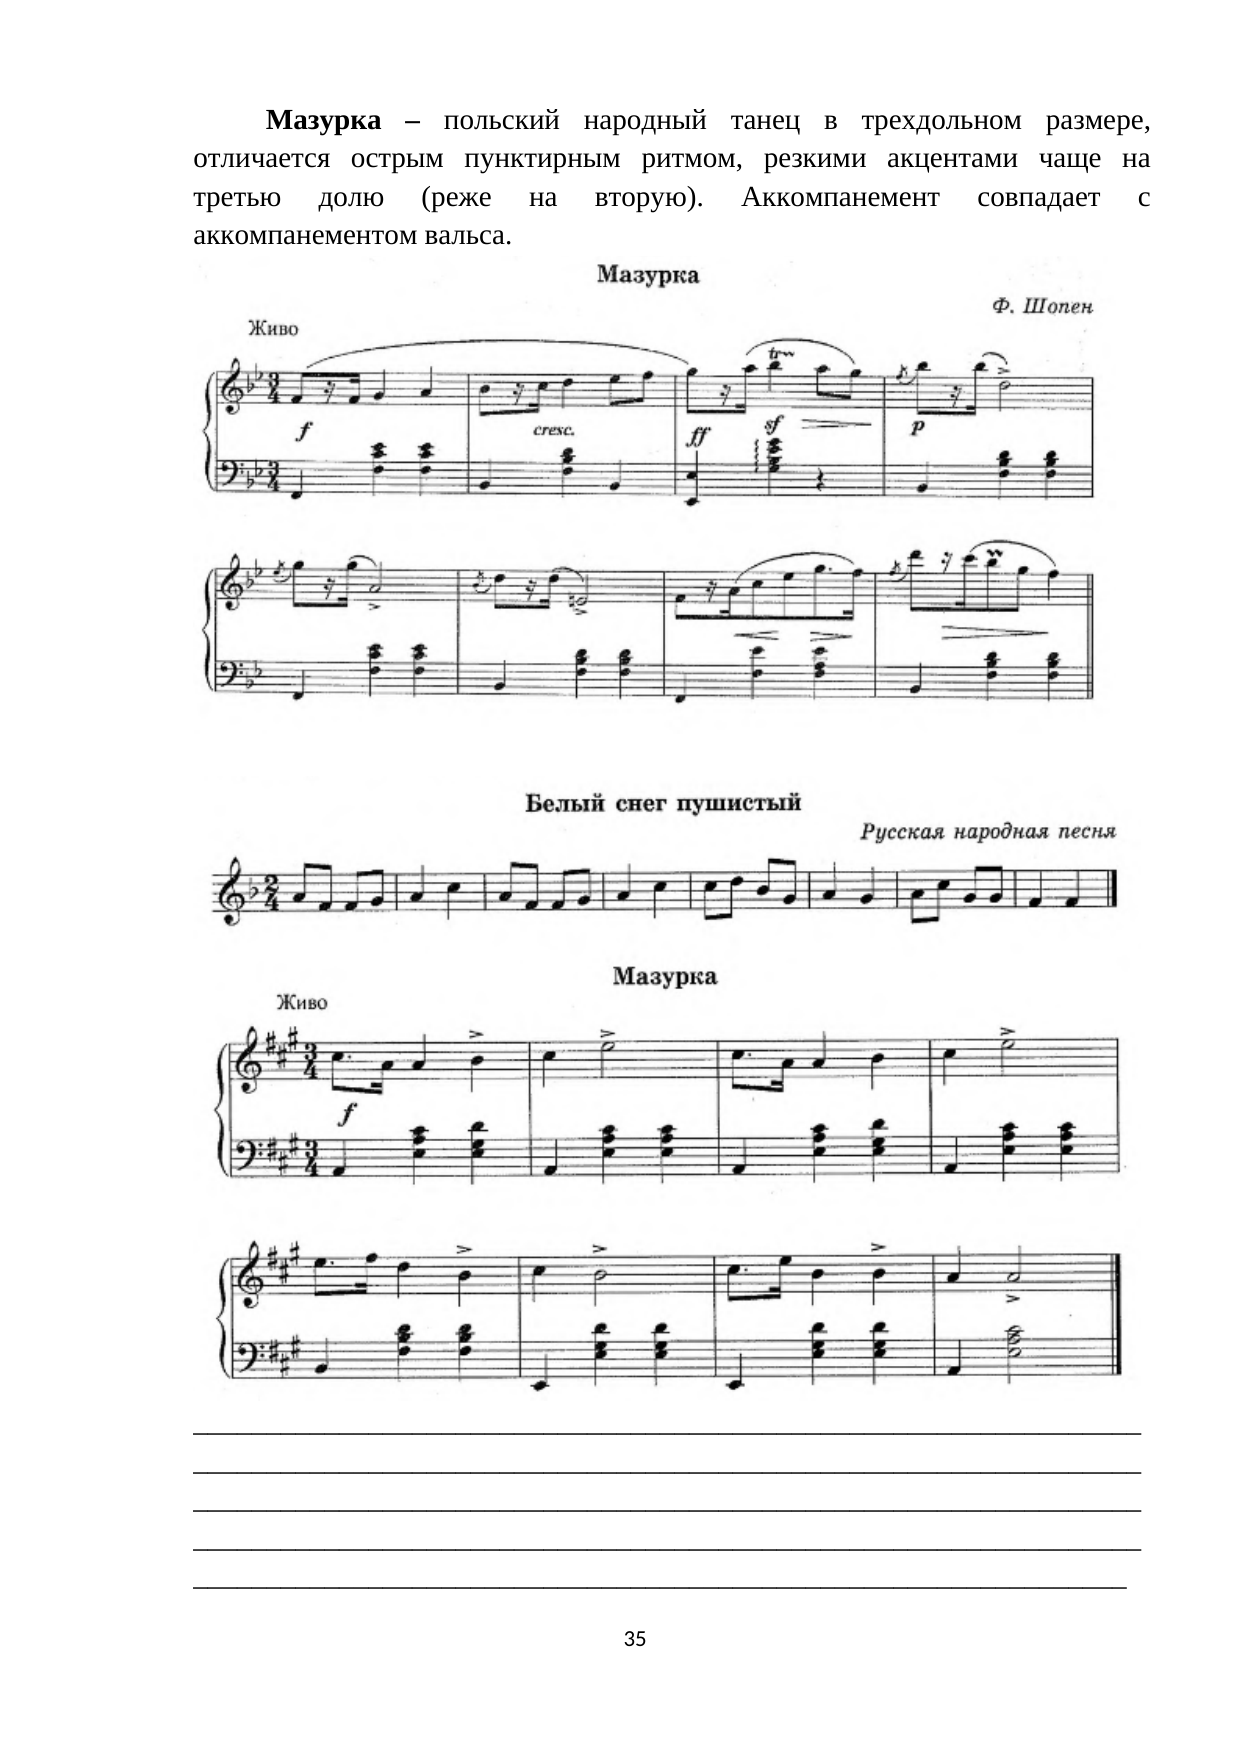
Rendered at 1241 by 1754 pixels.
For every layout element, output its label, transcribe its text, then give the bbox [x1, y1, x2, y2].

list ____________________________________________________________________________________________________________________________________________________________________________________________________________________________________________________________________________________________________________________________________ [193, 1404, 1152, 1592]
picture [193, 776, 1142, 1401]
picture [193, 256, 1117, 734]
list Мазурка – польский народный танец в трехдольном размере, отличается острым пунктирным ритмом, резкими акцентами чаще на третью долю (реже на вторую). Аккомпанемент совпадает с аккомпанементом вальса. [193, 102, 1152, 251]
